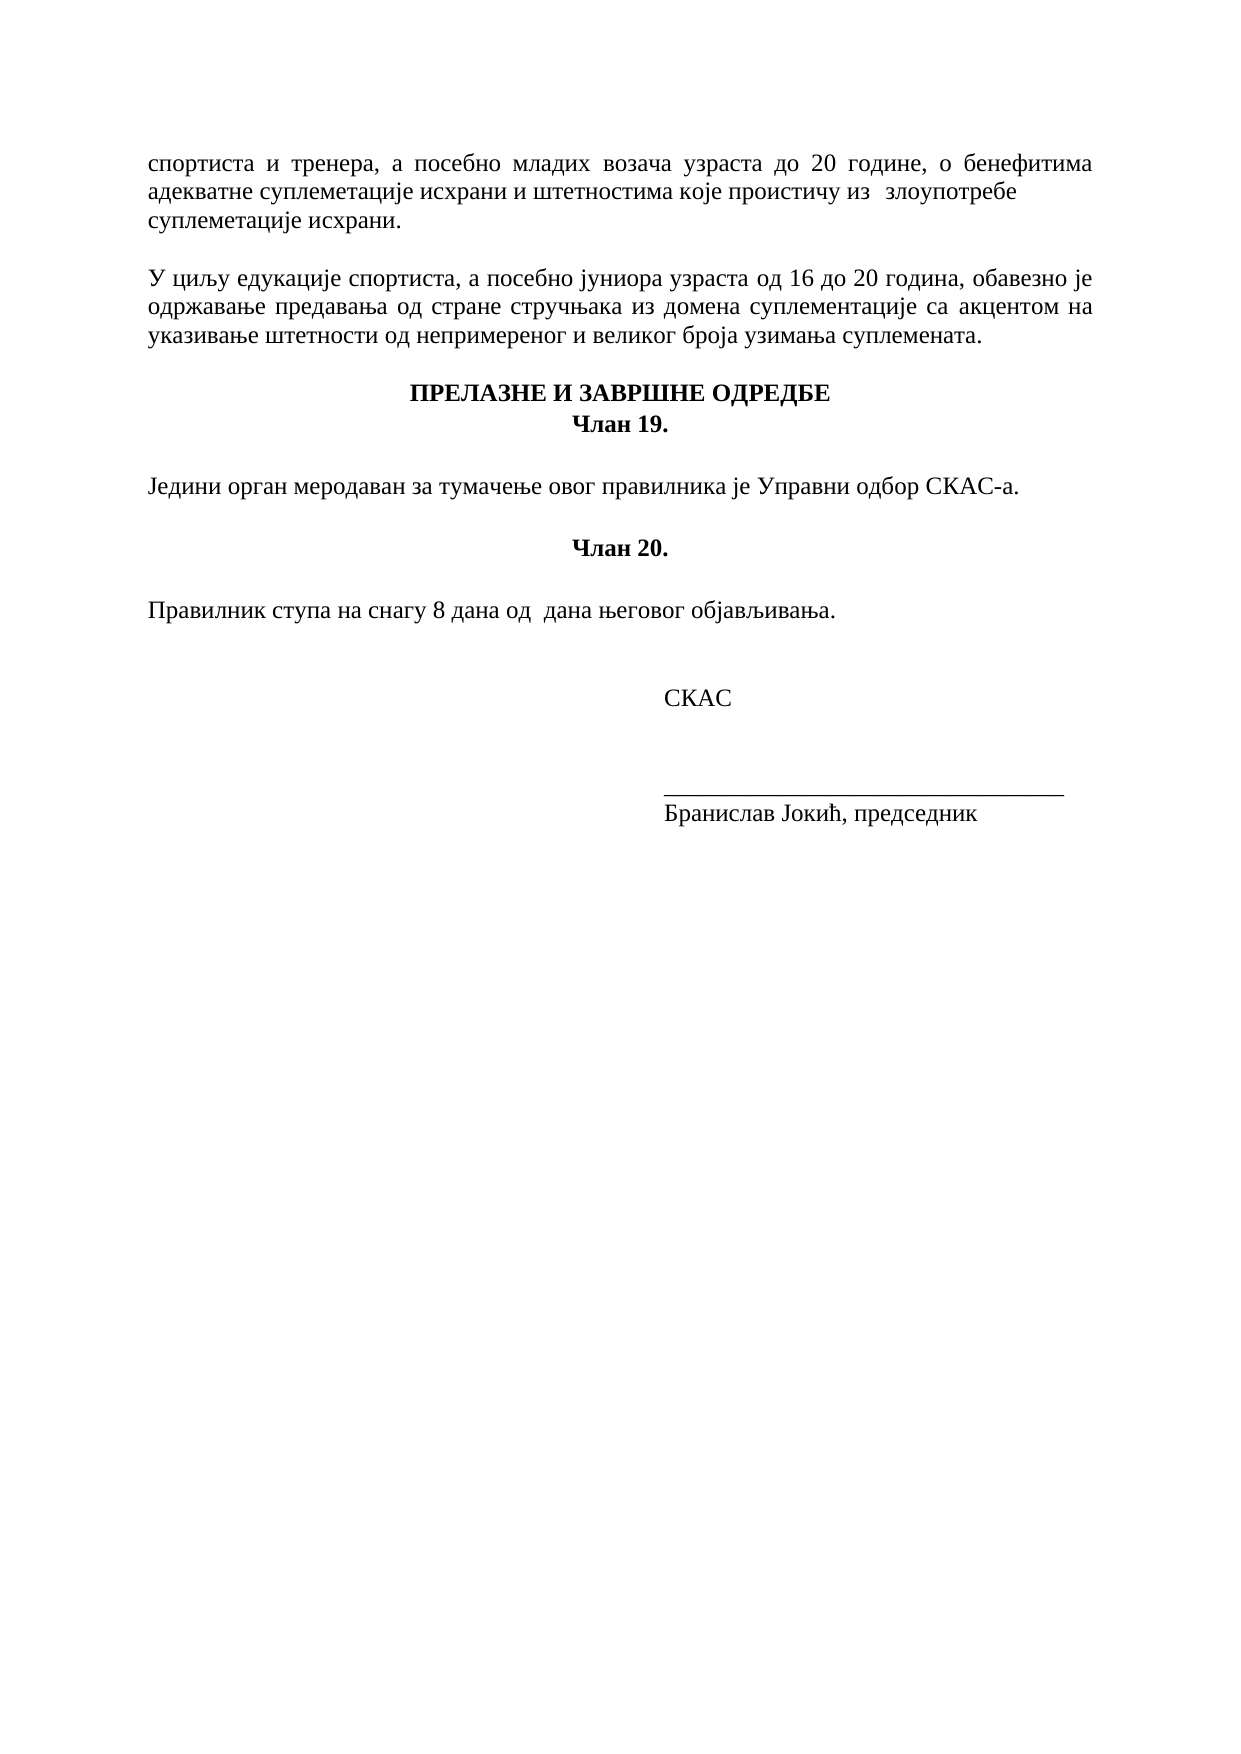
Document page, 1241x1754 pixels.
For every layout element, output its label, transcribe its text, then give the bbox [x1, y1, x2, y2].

text У циљу едукације спортиста, а посебно јуниора узраста од 16 до 20 година, обавезно је одржавање предавања од стране стручњака из домена суплементације са акцентом на указивање штетности од непримереног и великог броја узимања суплемената. [148, 263, 1093, 349]
text Бранислав Јокић, председник [664, 798, 1093, 827]
text Члан 19. [148, 409, 1093, 437]
text Једини орган меродаван за тумачење овог правилника је Управни одбор СКАС-а. [148, 471, 1093, 499]
text ________________________________ [664, 770, 1093, 798]
text спортиста и тренера, а посебно младих возача узраста до 20 године, о бенефитима адекватне суплеметације исхрани и штетностима које проистичу из злоупотребе суплеметације исхрани. [148, 148, 1093, 234]
text Правилник ступа на снагу 8 дана од дана његовог објављивања. [148, 595, 1093, 624]
text Члан 20. [148, 533, 1093, 562]
text СКАС [590, 683, 1093, 712]
text ПРЕЛАЗНЕ И ЗАВРШНЕ ОДРЕДБЕ [148, 378, 1093, 406]
